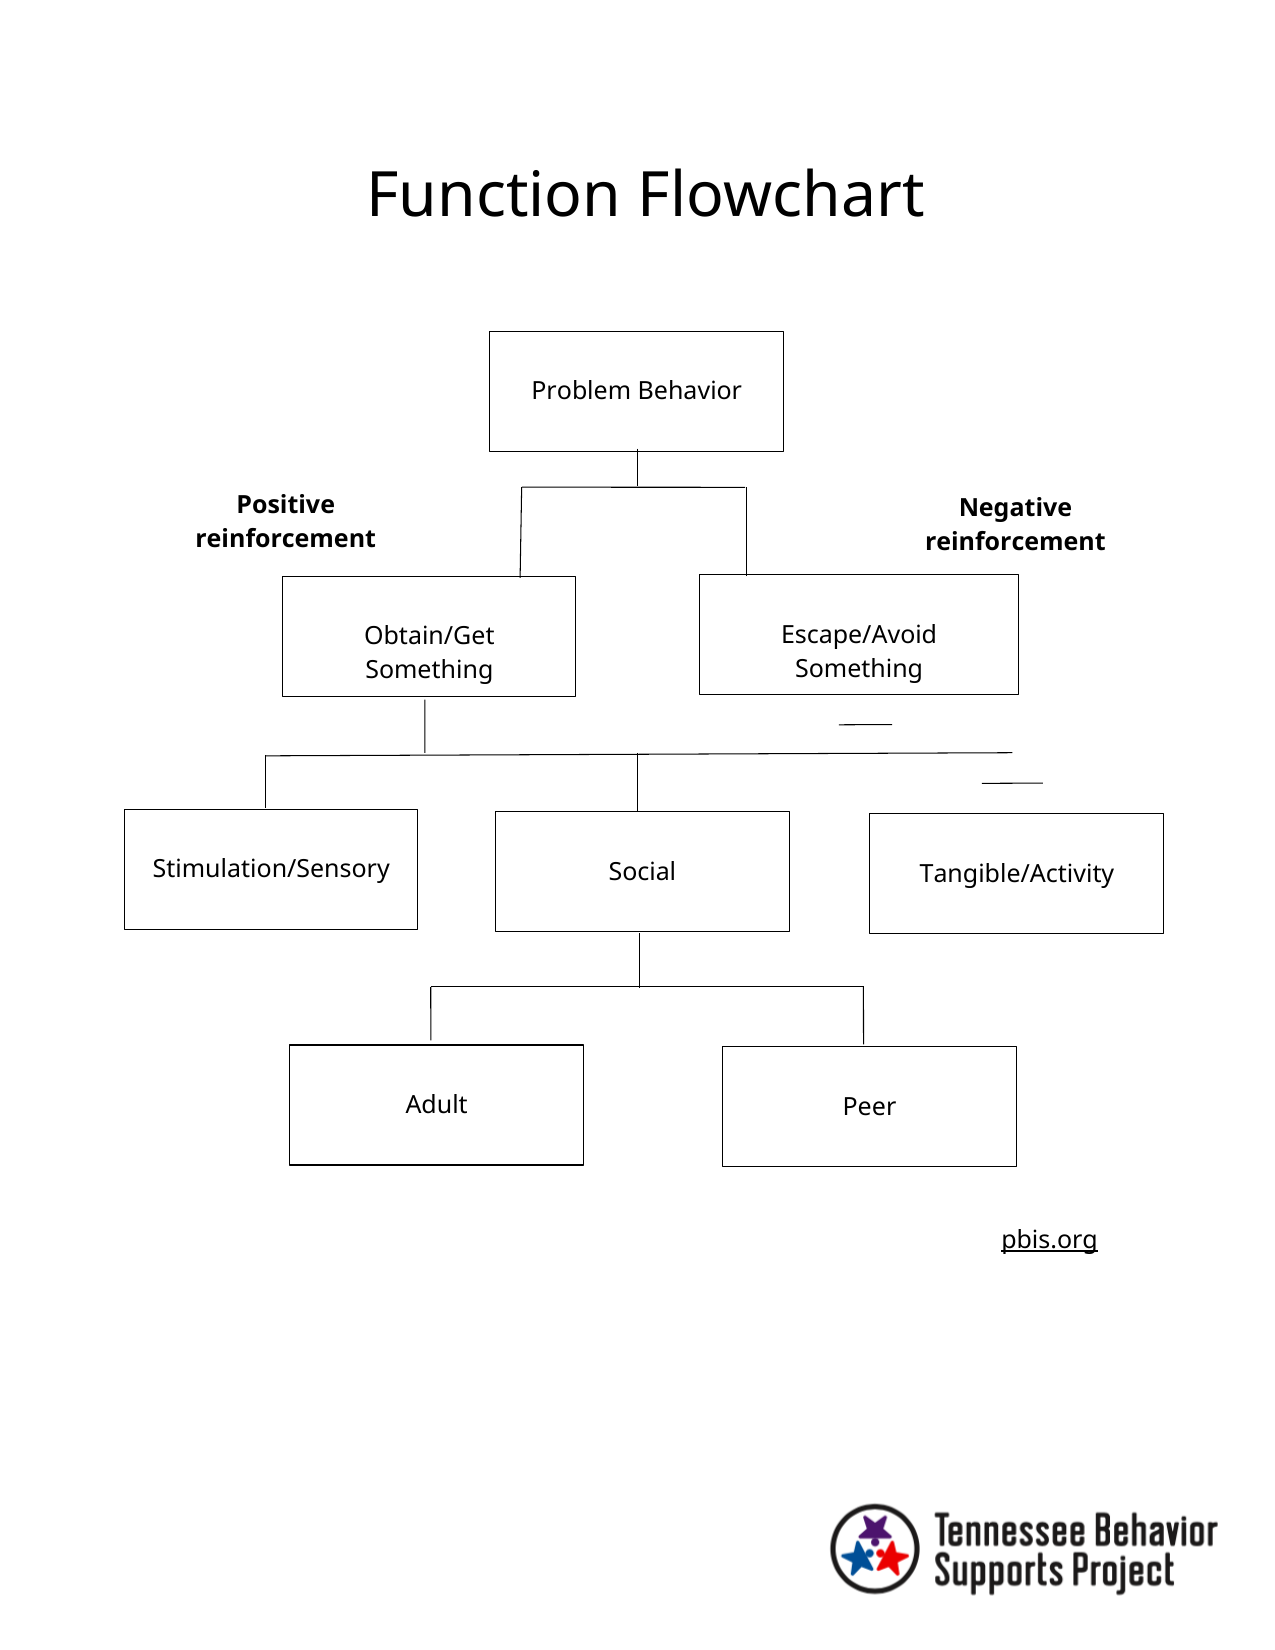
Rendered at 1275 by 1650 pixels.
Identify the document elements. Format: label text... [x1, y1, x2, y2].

picture [799, 1488, 1233, 1613]
text Function Flowchart [150, 150, 1125, 235]
